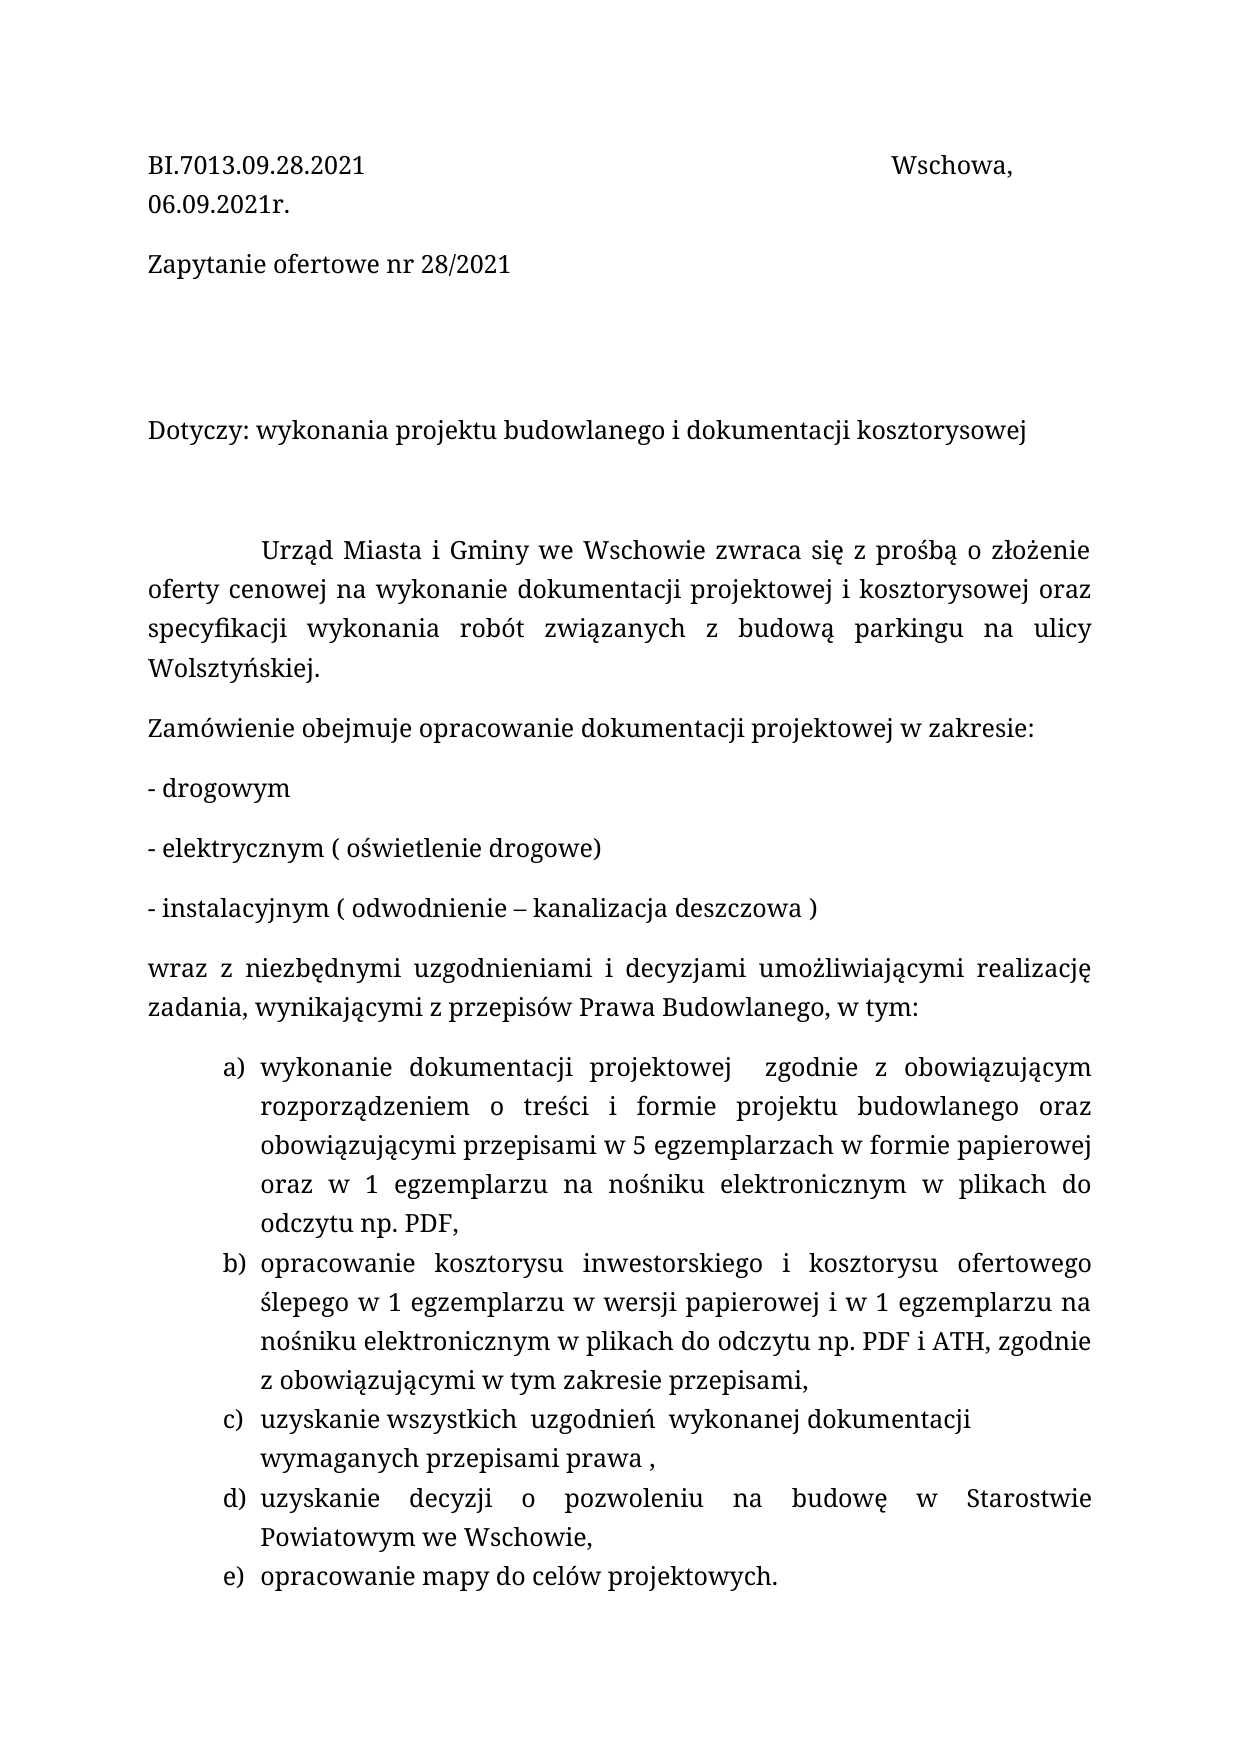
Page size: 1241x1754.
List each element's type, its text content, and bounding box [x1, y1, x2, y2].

text BI.7013.09.28.2021 Wschowa, 06.09.2021r. [148, 148, 1093, 221]
text Urząd Miasta i Gminy we Wschowie zwraca się z prośbą o złożenie oferty cenowej na wykonanie dokumentacji projektowej i kosztorysowej oraz specyfikacji wykonania robót związanych z budową parkingu na ulicy Wolsztyńskiej. [148, 533, 1093, 684]
text - instalacyjnym ( odwodnienie – kanalizacja deszczowa ) [148, 890, 1093, 924]
list uzyskanie decyzji o pozwoleniu na budowę w Starostwie Powiatowym we Wschowie, [223, 1480, 1093, 1553]
list opracowanie kosztorysu inwestorskiego i kosztorysu ofertowego ślepego w 1 egzemplarzu w wersji papierowej i w 1 egzemplarzu na nośniku elektronicznym w plikach do odczytu np. PDF i ATH, zgodnie z obowiązującymi w tym zakresie przepisami, [223, 1245, 1093, 1397]
text - drogowym [148, 770, 1093, 804]
text - elektrycznym ( oświetlenie drogowe) [148, 830, 1093, 864]
list opracowanie mapy do celów projektowych. [223, 1559, 1093, 1593]
text Zapytanie ofertowe nr 28/2021 [148, 247, 1093, 281]
text Dotyczy: wykonania projektu budowlanego i dokumentacji kosztorysowej [148, 413, 1093, 447]
list wykonanie dokumentacji projektowej zgodnie z obowiązującym rozporządzeniem o treści i formie projektu budowlanego oraz obowiązującymi przepisami w 5 egzemplarzach w formie papierowej oraz w 1 egzemplarzu na nośniku elektronicznym w plikach do odczytu np. PDF, [223, 1049, 1093, 1240]
text wraz z niezbędnymi uzgodnieniami i decyzjami umożliwiającymi realizację zadania, wynikającymi z przepisów Prawa Budowlanego, w tym: [148, 950, 1093, 1023]
text Zamówienie obejmuje opracowanie dokumentacji projektowej w zakresie: [148, 710, 1093, 744]
list uzyskanie wszystkich uzgodnień wykonanej dokumentacji wymaganych przepisami prawa , [223, 1402, 1093, 1475]
